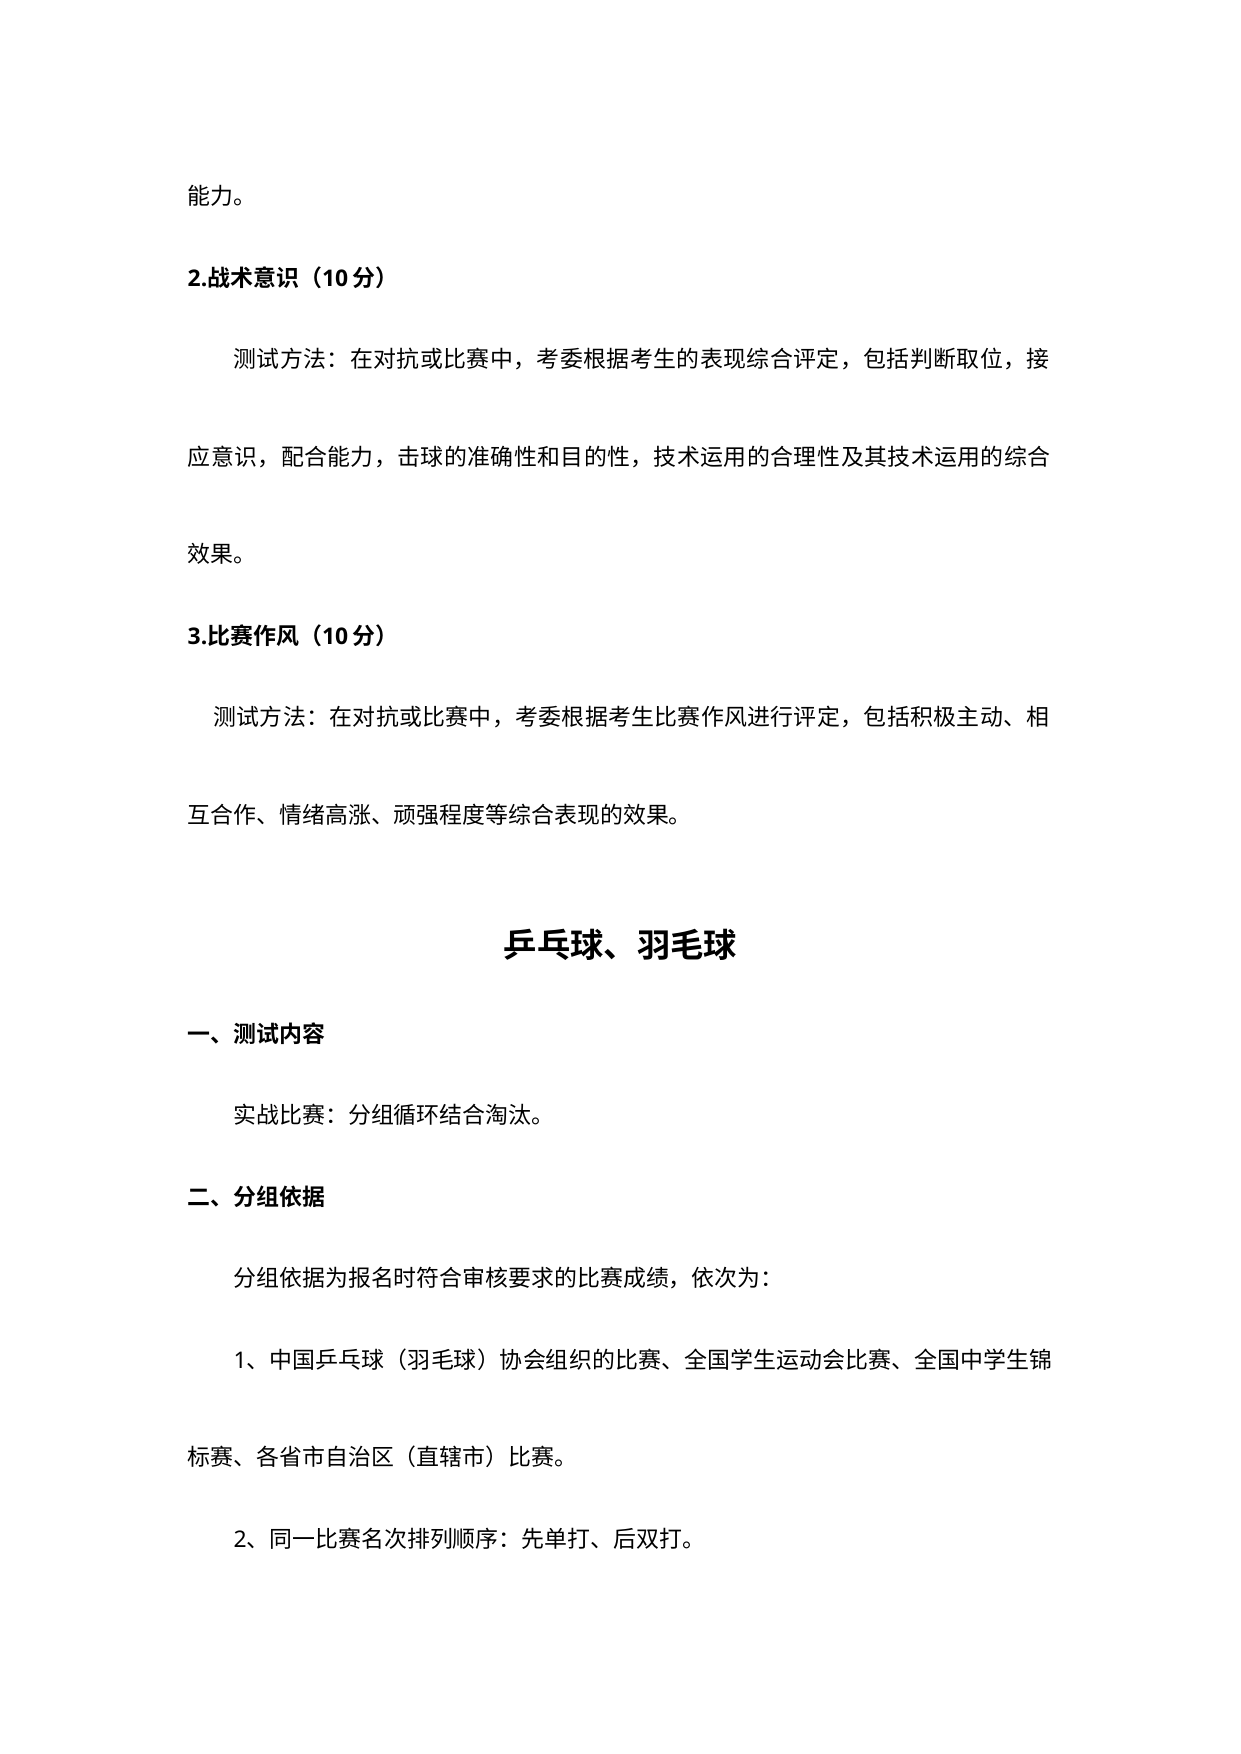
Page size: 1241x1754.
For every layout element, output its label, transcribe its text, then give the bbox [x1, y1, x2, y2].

text 实战比赛：分组循环结合淘汰。 [187, 1081, 1053, 1146]
text 乒乓球、羽毛球 [187, 911, 1053, 976]
text 二、分组依据 [187, 1163, 1053, 1228]
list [187, 162, 1053, 227]
text 测试方法：在对抗或比赛中，考委根据考生比赛作风进行评定，包括积极主动、相互合作、情绪高涨、顽强程度等综合表现的效果。 [187, 683, 1053, 846]
text 1、中国乒乓球（羽毛球）协会组织的比赛、全国学生运动会比赛、全国中学生锦标赛、各省市自治区（直辖市）比赛。 [187, 1326, 1053, 1488]
text 分组依据为报名时符合审核要求的比赛成绩，依次为： [187, 1244, 1053, 1309]
text 2.战术意识（10分） [187, 243, 1053, 308]
text 测试方法：在对抗或比赛中，考委根据考生的表现综合评定，包括判断取位，接应意识，配合能力，击球的准确性和目的性，技术运用的合理性及其技术运用的综合效果。 [187, 325, 1053, 585]
text 一、测试内容 [187, 1000, 1053, 1065]
text 3.比赛作风（10分） [187, 602, 1053, 667]
text 2、同一比赛名次排列顺序：先单打、后双打。 [187, 1505, 1053, 1570]
